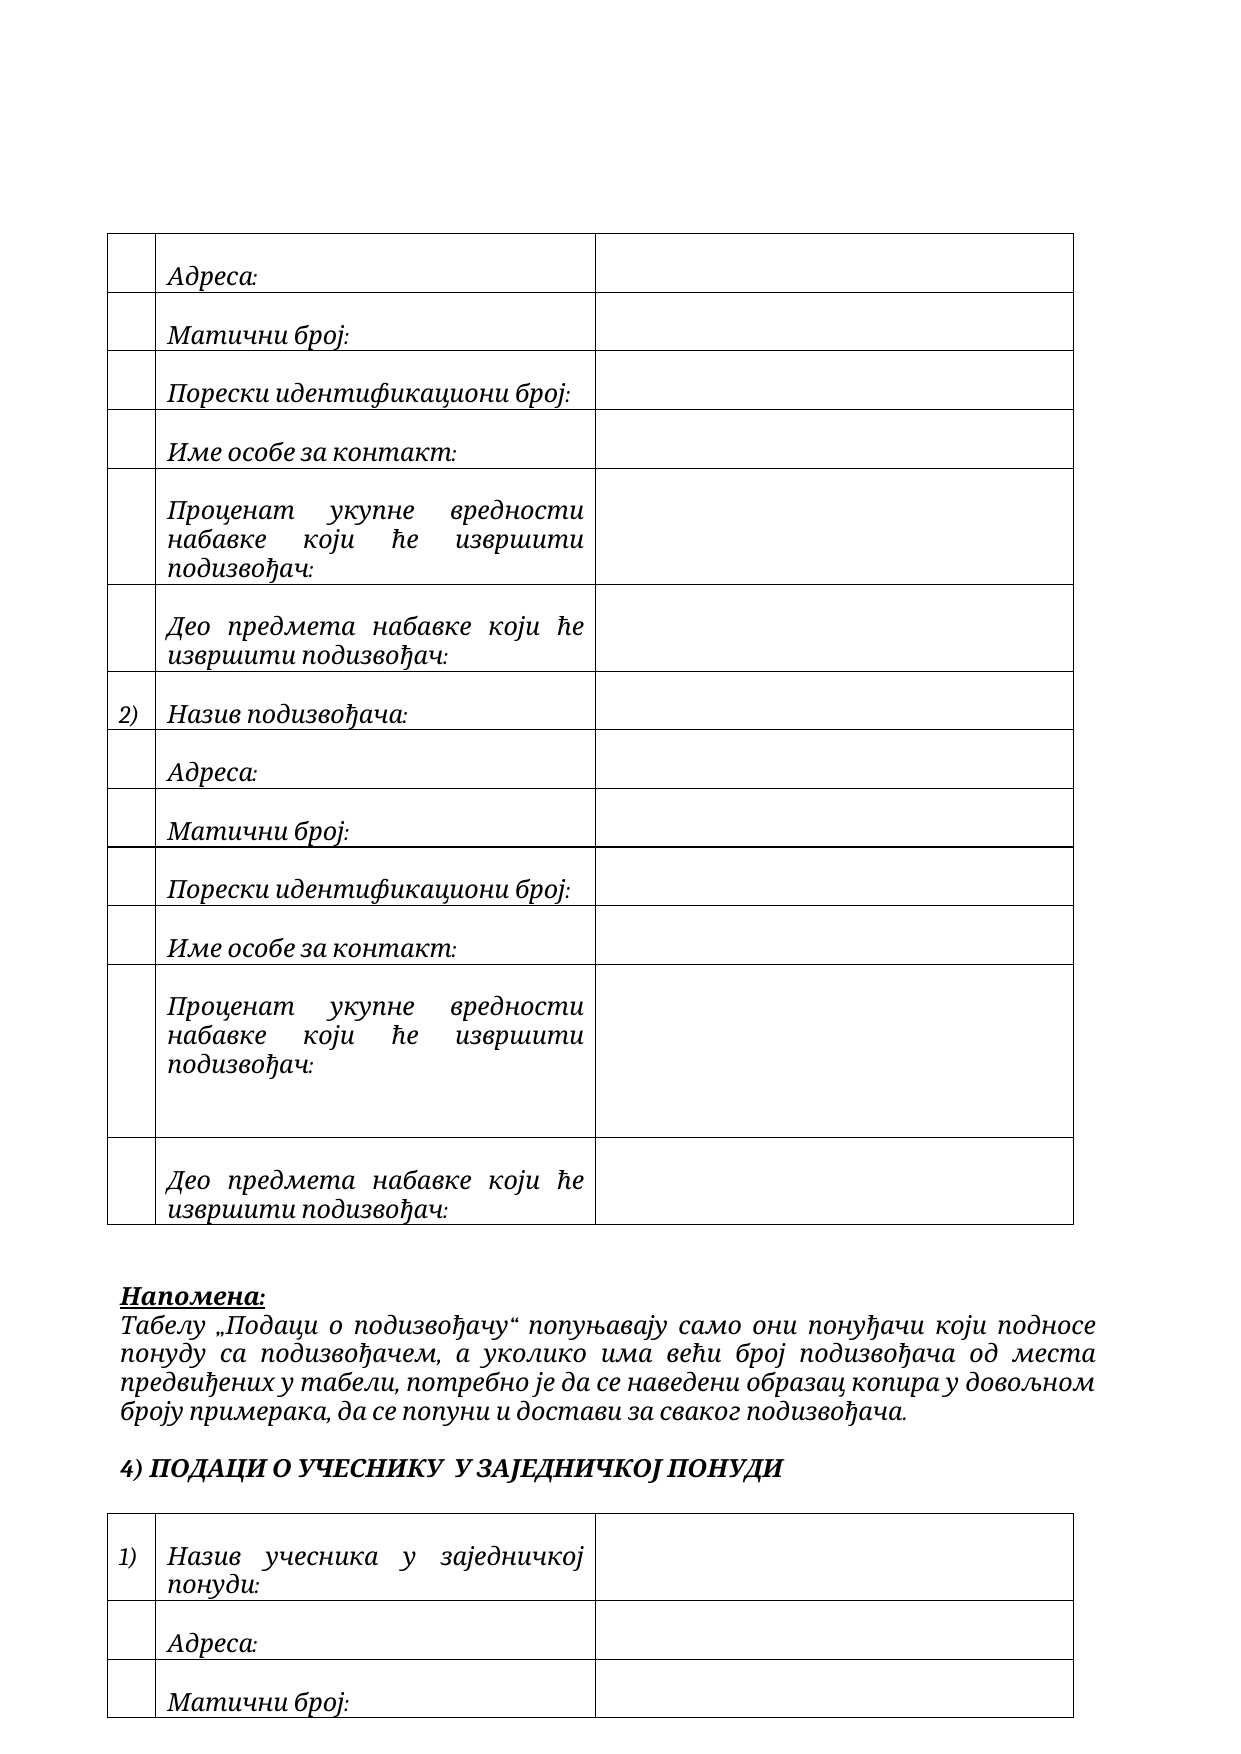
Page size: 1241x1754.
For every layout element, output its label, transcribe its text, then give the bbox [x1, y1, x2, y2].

table_cell [108, 965, 155, 1137]
table_cell Део предмета набавке који ће извршити подизвођач: [156, 585, 595, 671]
table_cell [108, 469, 155, 583]
table_cell Адреса: [156, 730, 595, 788]
table_cell Матични број: [156, 789, 595, 846]
table_cell [596, 906, 1073, 963]
text Напомена: [120, 1283, 1097, 1312]
table_cell [108, 410, 155, 467]
table_cell [108, 789, 155, 846]
text Табелу „Подаци о подизвођачу“ попуњавају само они понуђачи који подносе понуду са подизвођачем, а уколико има већи број подизвођача од места предвиђених у табели, потребно је да се наведени образац копира у довољном броју примерака, да се попуни и достави за сваког подизвођача. [120, 1312, 1097, 1427]
table_cell Матични број: [156, 293, 595, 350]
text 4) ПОДАЦИ О УЧЕСНИКУ У ЗАЈЕДНИЧКОЈ ПОНУДИ [120, 1455, 1097, 1484]
table_cell [108, 730, 155, 788]
table_cell Порески идентификациони број: [156, 848, 595, 905]
table_cell [596, 410, 1073, 467]
table_cell Матични број: [156, 1660, 595, 1717]
table_cell [596, 585, 1073, 671]
table_cell Порески идентификациони број: [156, 351, 595, 409]
table_cell [596, 1138, 1073, 1224]
table_cell [596, 1601, 1073, 1659]
table_cell [108, 1138, 155, 1224]
table_cell [596, 1660, 1073, 1717]
table_cell Име особе за контакт: [156, 906, 595, 963]
table_cell [108, 906, 155, 963]
table_header [596, 1514, 1073, 1600]
table_cell Део предмета набавке који ће извршити подизвођач: [156, 1138, 595, 1224]
table_cell Адреса: [156, 1601, 595, 1659]
table_header Назив учесника у заједничкој понуди: [156, 1514, 595, 1600]
table_cell [596, 351, 1073, 409]
table_cell Проценат укупне вредности набавке који ће извршити подизвођач: [156, 965, 595, 1137]
table_cell Проценат укупне вредности набавке који ће извршити подизвођач: [156, 469, 595, 583]
table_cell [596, 469, 1073, 583]
table_cell [596, 293, 1073, 350]
table_cell Назив подизвођача: [156, 672, 595, 729]
table_cell [596, 672, 1073, 729]
table_header 1) [108, 1514, 155, 1600]
table_cell [596, 848, 1073, 905]
table_cell [596, 234, 1073, 292]
table_cell [596, 965, 1073, 1137]
table_cell [596, 789, 1073, 846]
table_cell [108, 234, 155, 292]
table_cell [108, 585, 155, 671]
table_cell [108, 351, 155, 409]
table_cell [108, 1601, 155, 1659]
table_cell [108, 848, 155, 905]
table_cell [596, 730, 1073, 788]
table_cell Име особе за контакт: [156, 410, 595, 467]
table_cell 2) [108, 672, 155, 729]
table_cell [108, 1660, 155, 1717]
table_cell [108, 293, 155, 350]
table_cell Адреса: [156, 234, 595, 292]
